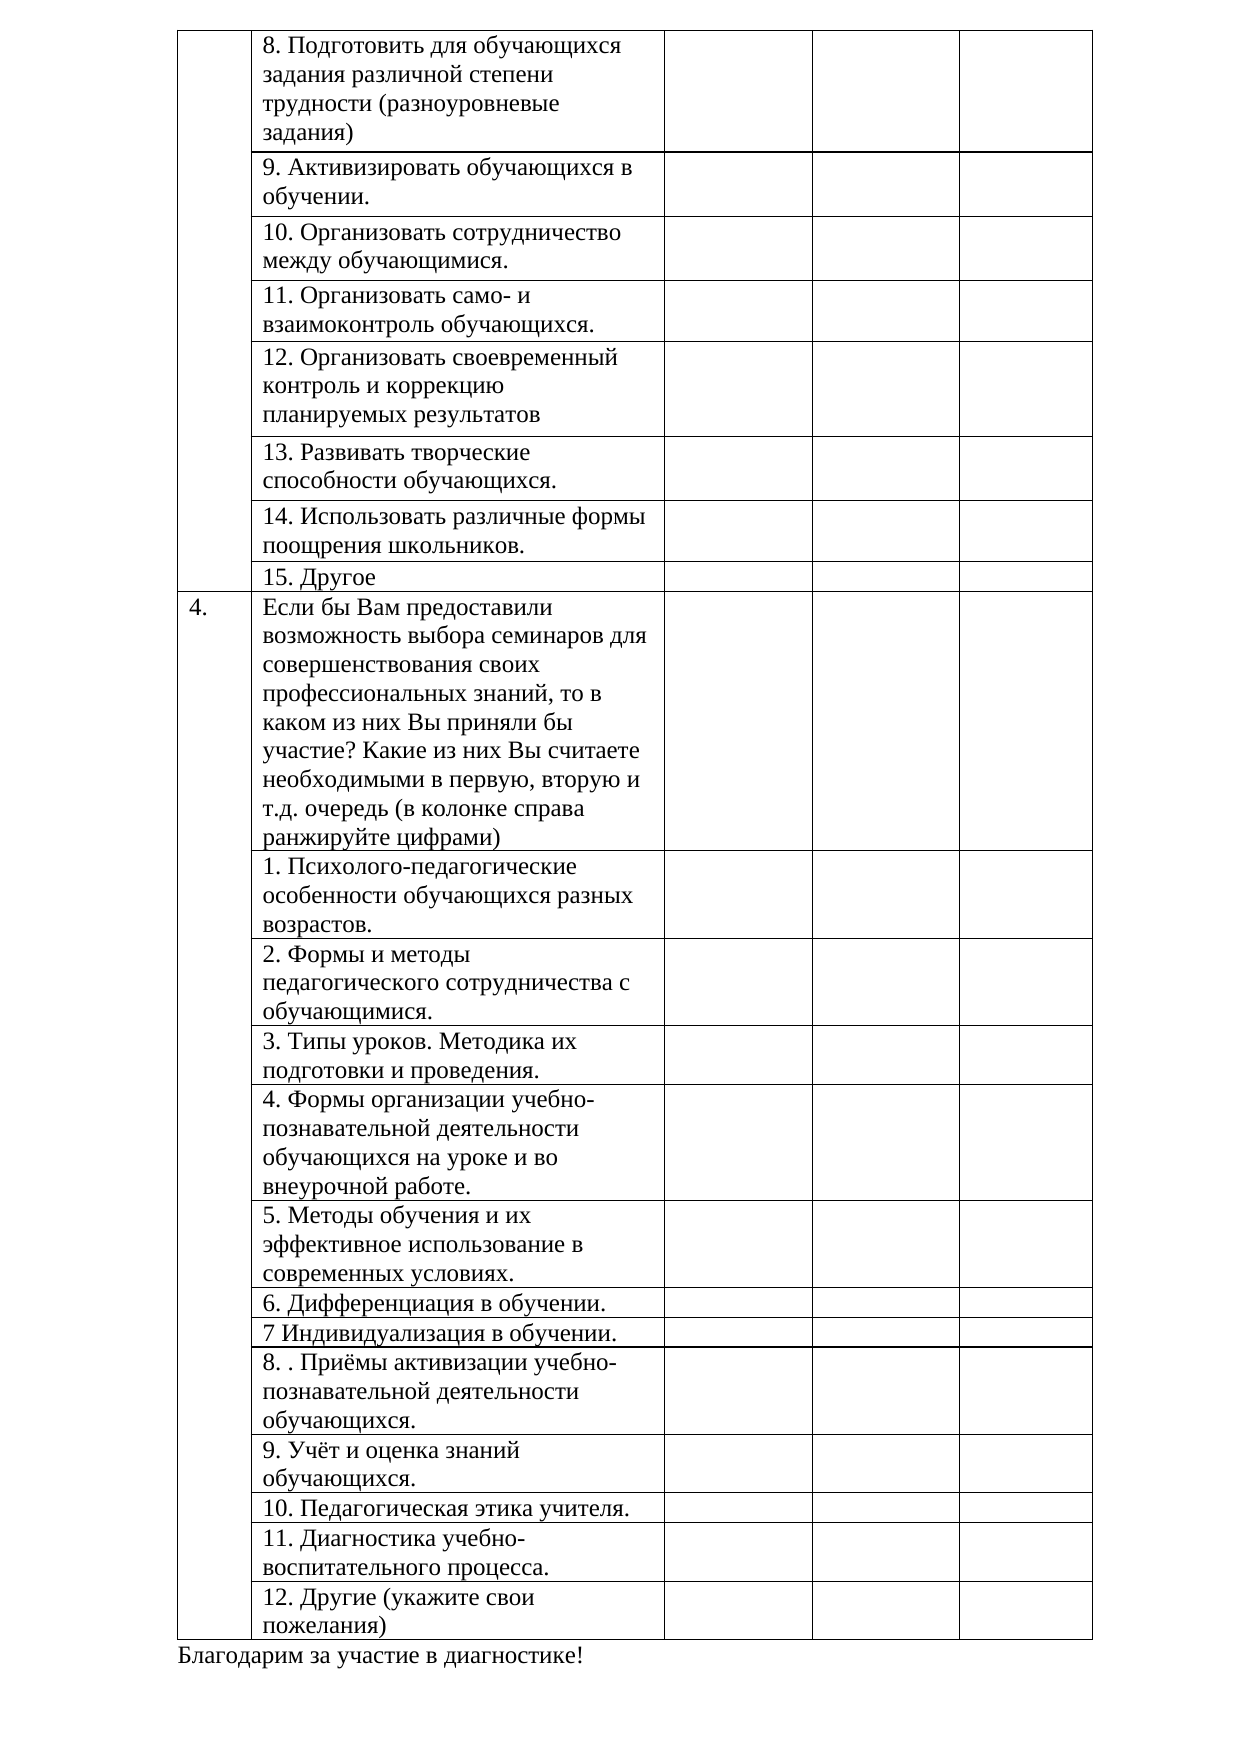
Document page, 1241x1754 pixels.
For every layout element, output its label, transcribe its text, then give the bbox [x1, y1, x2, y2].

table_cell [960, 342, 1092, 436]
table_cell 7 Индивидуализация в обучении. [252, 1318, 664, 1346]
table_cell [665, 1085, 812, 1199]
table_cell [665, 501, 812, 561]
table_cell 9. Активизировать обучающихся в обучении. [252, 153, 664, 216]
table_cell [813, 1026, 959, 1083]
table_cell 6. Дифференциация в обучении. [252, 1288, 664, 1317]
table_cell [665, 1435, 812, 1492]
text Благодарим за участие в диагностике! [177, 1640, 1152, 1669]
table_cell [813, 1435, 959, 1492]
table_cell [960, 592, 1092, 850]
table_cell 4. [178, 592, 251, 1639]
table_cell [960, 501, 1092, 561]
table_cell [960, 1288, 1092, 1317]
table_cell [813, 562, 959, 591]
table_cell [960, 31, 1092, 151]
table_cell 14. Использовать различные формы поощрения школьников. [252, 501, 664, 561]
table_cell [665, 437, 812, 500]
table_cell [665, 1288, 812, 1317]
table_cell [960, 562, 1092, 591]
table_cell [960, 281, 1092, 341]
table_cell [960, 1493, 1092, 1522]
table_cell [813, 31, 959, 151]
table_cell 9. Учёт и оценка знаний обучающихся. [252, 1435, 664, 1492]
table_cell [813, 153, 959, 216]
table_cell [665, 1493, 812, 1522]
table_cell [813, 1493, 959, 1522]
table_cell [813, 437, 959, 500]
table_cell [813, 851, 959, 938]
table_cell [960, 1435, 1092, 1492]
table_cell [813, 281, 959, 341]
table_cell [960, 217, 1092, 279]
table_cell 11. Диагностика учебно-воспитательного процесса. [252, 1523, 664, 1581]
table_cell [665, 592, 812, 850]
table_cell [665, 939, 812, 1025]
table_cell 3. Типы уроков. Методика их подготовки и проведения. [252, 1026, 664, 1083]
table_cell [813, 1288, 959, 1317]
table_cell 8. . Приёмы активизации учебно-познавательной деятельности обучающихся. [252, 1348, 664, 1434]
table_cell [960, 1582, 1092, 1639]
table_cell [813, 592, 959, 850]
table_cell 4. Формы организации учебно-познавательной деятельности обучающихся на уроке и во внеурочной работе. [252, 1085, 664, 1199]
table_cell [813, 1523, 959, 1581]
table_cell [960, 1201, 1092, 1287]
table_cell [665, 562, 812, 591]
table_cell 12. Другие (укажите свои пожелания) [252, 1582, 664, 1639]
table_cell [665, 1026, 812, 1083]
table_cell [665, 153, 812, 216]
table_cell [813, 1201, 959, 1287]
table_cell [665, 31, 812, 151]
table_cell 15. Другое [252, 562, 664, 591]
table_cell [665, 281, 812, 341]
table_cell [665, 1348, 812, 1434]
table_cell [960, 851, 1092, 938]
table_cell [665, 851, 812, 938]
table_cell [960, 1318, 1092, 1346]
table_cell [665, 1523, 812, 1581]
table_cell [665, 342, 812, 436]
table_cell [960, 153, 1092, 216]
table_cell [813, 501, 959, 561]
table_cell [665, 1318, 812, 1346]
table_cell [665, 217, 812, 279]
table_cell 8. Подготовить для обучающихся задания различной степени трудности (разноуровневые задания) [252, 31, 664, 151]
table_cell 2. Формы и методы педагогического сотрудничества с обучающимися. [252, 939, 664, 1025]
table_cell [960, 1026, 1092, 1083]
table_cell [960, 1523, 1092, 1581]
table_cell [665, 1582, 812, 1639]
table_cell [813, 217, 959, 279]
table_cell [813, 1318, 959, 1346]
table_cell 11. Организовать само- и взаимоконтроль обучающихся. [252, 281, 664, 341]
table_cell 12. Организовать своевременный контроль и коррекцию планируемых результатов [252, 342, 664, 436]
table_cell 10. Педагогическая этика учителя. [252, 1493, 664, 1522]
table_cell 5. Методы обучения и их эффективное использование в современных условиях. [252, 1201, 664, 1287]
table_cell [960, 939, 1092, 1025]
table_cell [960, 1085, 1092, 1199]
table_cell [813, 939, 959, 1025]
table_cell 1. Психолого-педагогические особенности обучающихся разных возрастов. [252, 851, 664, 938]
table_cell [960, 437, 1092, 500]
table_cell [813, 1582, 959, 1639]
table_cell Если бы Вам предоставили возможность выбора семинаров для совершенствования своих профессиональных знаний, то в каком из них Вы приняли бы участие? Какие из них Вы считаете необходимыми в первую, вторую и т.д. очередь (в колонке справа ранжируйте цифрами) [252, 592, 664, 850]
table_cell 10. Организовать сотрудничество между обучающимися. [252, 217, 664, 279]
table_cell [813, 342, 959, 436]
table_cell [960, 1348, 1092, 1434]
table_cell [665, 1201, 812, 1287]
table_cell 13. Развивать творческие способности обучающихся. [252, 437, 664, 500]
table_cell [813, 1348, 959, 1434]
table_cell [813, 1085, 959, 1199]
